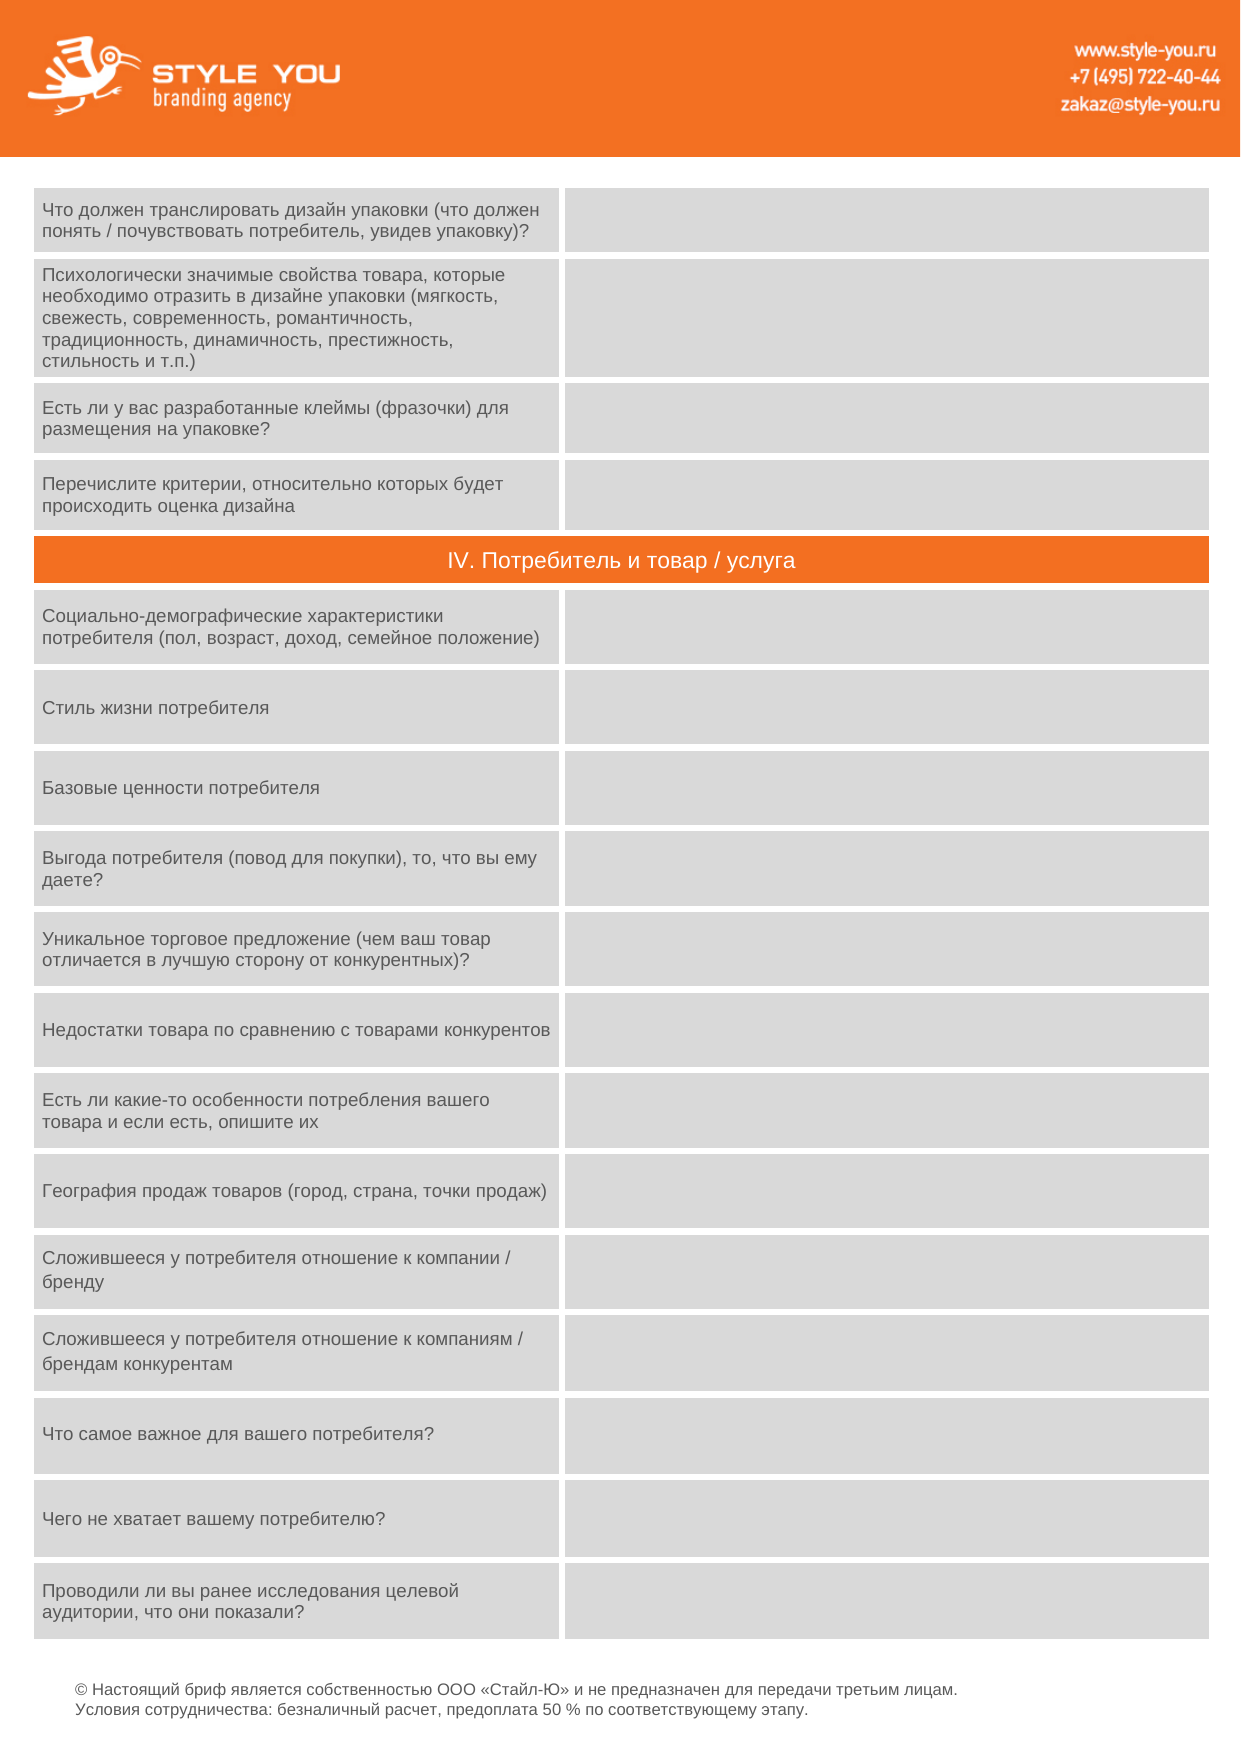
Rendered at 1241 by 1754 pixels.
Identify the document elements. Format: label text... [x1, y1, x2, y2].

table_cell [565, 1480, 1209, 1557]
table_cell [565, 460, 1209, 530]
table_cell [565, 1154, 1209, 1228]
table_cell Проводили ли вы ранее исследования целевой аудитории, что они показали? [34, 1563, 559, 1639]
table_cell Социально-демографические характеристики потребителя (пол, возраст, доход, семейное положение) [34, 590, 559, 664]
table_cell Есть ли у вас разработанные клеймы (фразочки) для размещения на упаковке? [34, 383, 559, 453]
table_cell Что должен транслировать дизайн упаковки (что должен понять / почувствовать потребитель, увидев упаковку)? [34, 188, 559, 252]
table_cell [565, 1235, 1209, 1309]
table_cell [565, 590, 1209, 664]
table_cell [565, 188, 1209, 252]
table_cell Психологически значимые свойства товара, которые необходимо отразить в дизайне упаковки (мягкость, свежесть, современность, романтичность, традиционность, динамичность, престижность, стильность и т.п.) [34, 259, 559, 377]
table_cell Что самое важное для вашего потребителя? [34, 1398, 559, 1474]
table_cell Недостатки товара по сравнению с товарами конкурентов [34, 993, 559, 1067]
table_cell [565, 1315, 1209, 1391]
table_cell [565, 1073, 1209, 1148]
table_cell [565, 912, 1209, 986]
table_cell [565, 1563, 1209, 1639]
table_cell [565, 751, 1209, 825]
table_cell [565, 831, 1209, 906]
table_cell Стиль жизни потребителя [34, 670, 559, 744]
table_cell [565, 259, 1209, 377]
table_cell Сложившееся у потребителя отношение к компании / бренду [34, 1235, 559, 1309]
table_cell Есть ли какие-то особенности потребления вашего товара и если есть, опишите их [34, 1073, 559, 1148]
table_cell Чего не хватает вашему потребителю? [34, 1480, 559, 1557]
table_cell Уникальное торговое предложение (чем ваш товар отличается в лучшую сторону от конкурентных)? [34, 912, 559, 986]
table_cell Перечислите критерии, относительно которых будет происходить оценка дизайна [34, 460, 559, 530]
table_cell Сложившееся у потребителя отношение к компаниям / брендам конкурентам [34, 1315, 559, 1391]
table_cell IV. Потребитель и товар / услуга [34, 536, 1209, 583]
table_cell [565, 1398, 1209, 1474]
table_cell Выгода потребителя (повод для покупки), то, что вы ему даете? [34, 831, 559, 906]
picture [0, 0, 1241, 157]
table_cell [565, 670, 1209, 744]
table_cell География продаж товаров (город, страна, точки продаж) [34, 1154, 559, 1228]
table_cell [565, 383, 1209, 453]
table_cell [565, 993, 1209, 1067]
table_cell Базовые ценности потребителя [34, 751, 559, 825]
